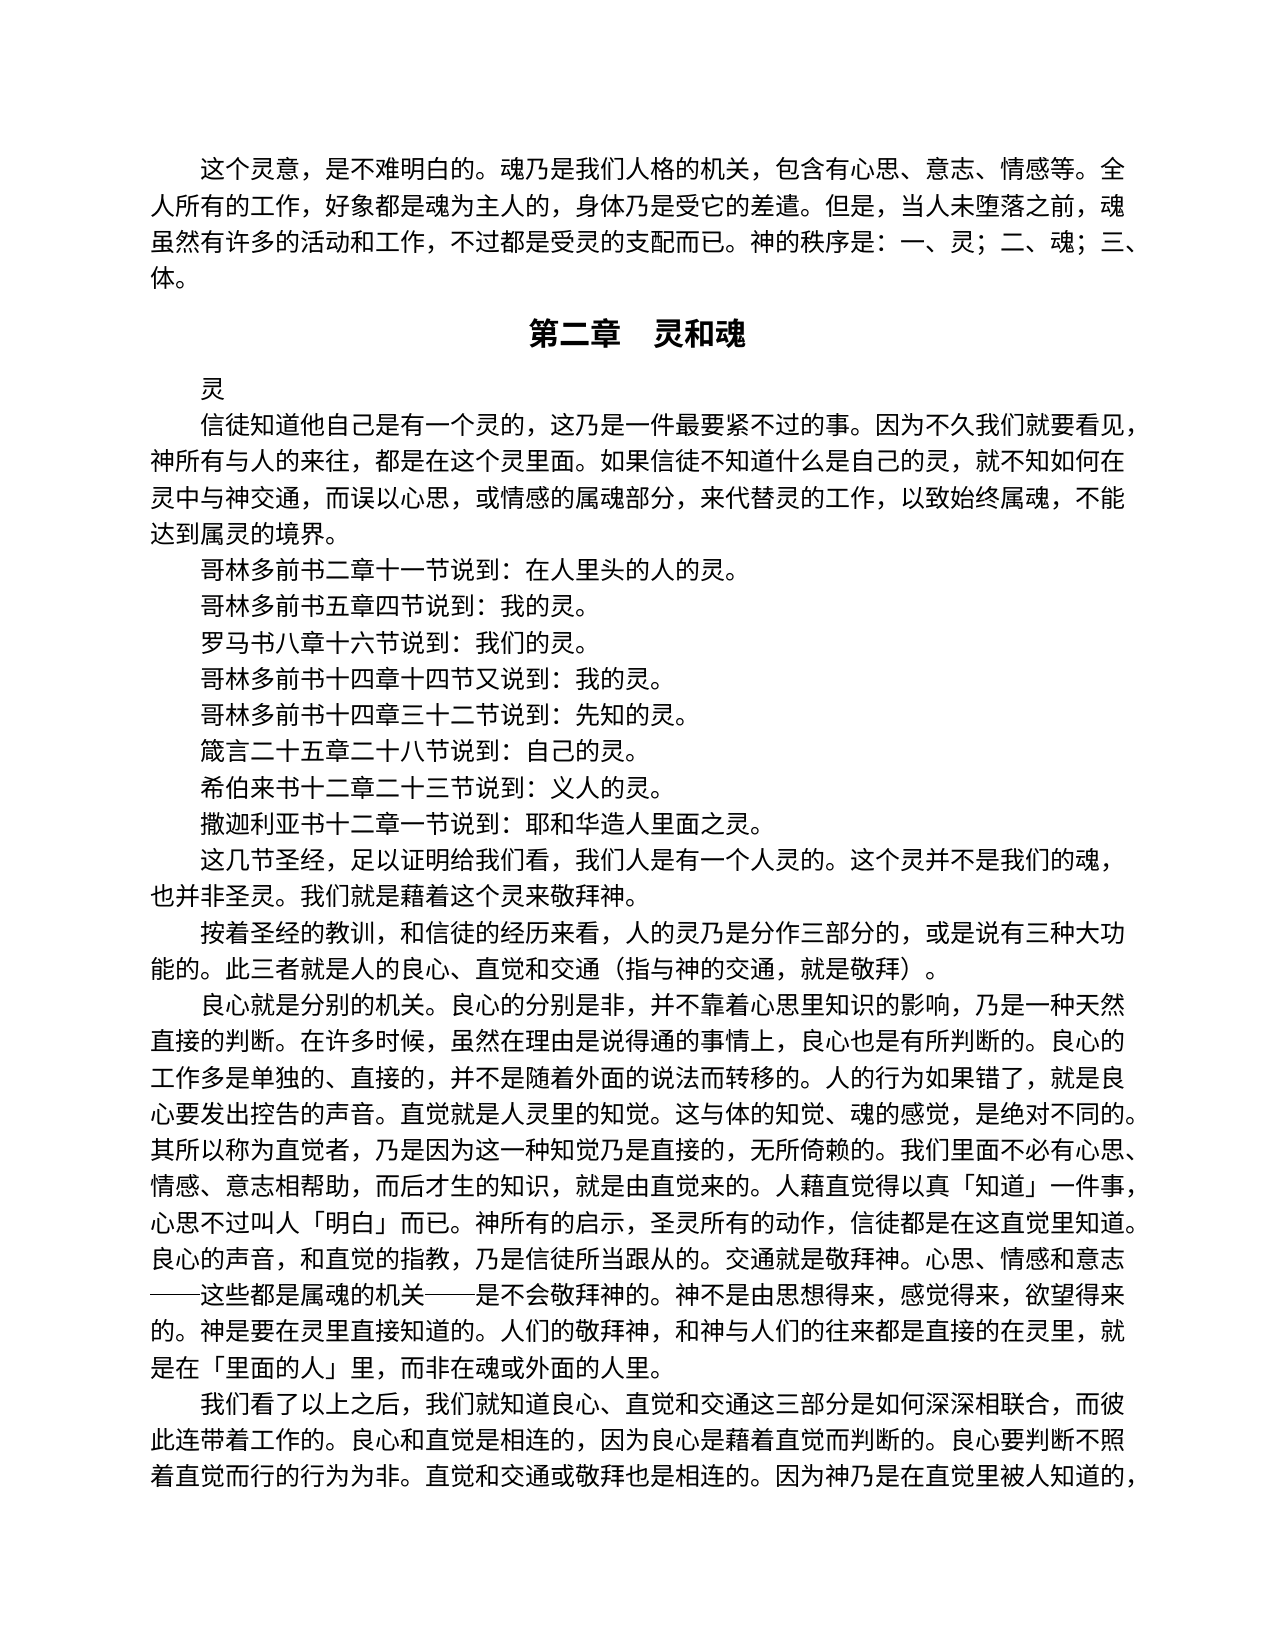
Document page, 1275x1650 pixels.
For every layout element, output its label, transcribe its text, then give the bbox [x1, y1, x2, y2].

text 希伯来书十二章二十三节说到：义人的灵。 [150, 768, 1125, 804]
text 灵 [150, 369, 1125, 406]
subtitle 第二章 灵和魂 [150, 309, 1125, 355]
text 信徒知道他自己是有一个灵的，这乃是一件最要紧不过的事。因为不久我们就要看见，神所有与人的来往，都是在这个灵里面。如果信徒不知道什么是自己的灵，就不知如何在灵中与神交通，而误以心思，或情感的属魂部分，来代替灵的工作，以致始终属魂，不能达到属灵的境界。 [150, 406, 1125, 551]
text 哥林多前书五章四节说到：我的灵。 [150, 587, 1125, 623]
text 哥林多前书十四章十四节又说到：我的灵。 [150, 659, 1125, 696]
text 哥林多前书二章十一节说到：在人里头的人的灵。 [150, 551, 1125, 587]
text 罗马书八章十六节说到：我们的灵。 [150, 623, 1125, 659]
text 这几节圣经，足以证明给我们看，我们人是有一个人灵的。这个灵并不是我们的魂，也并非圣灵。我们就是藉着这个灵来敬拜神。 [150, 841, 1125, 913]
text 箴言二十五章二十八节说到：自己的灵。 [150, 732, 1125, 768]
text 良心就是分别的机关。良心的分别是非，并不靠着心思里知识的影响，乃是一种天然直接的判断。在许多时候，虽然在理由是说得通的事情上，良心也是有所判断的。良心的工作多是单独的、直接的，并不是随着外面的说法而转移的。人的行为如果错了，就是良心要发出控告的声音。直觉就是人灵里的知觉。这与体的知觉、魂的感觉，是绝对不同的。其所以称为直觉者，乃是因为这一种知觉乃是直接的，无所倚赖的。我们里面不必有心思、情感、意志相帮助，而后才生的知识，就是由直觉来的。人藉直觉得以真「知道」一件事，心思不过叫人「明白」而已。神所有的启示，圣灵所有的动作，信徒都是在这直觉里知道。良心的声音，和直觉的指教，乃是信徒所当跟从的。交通就是敬拜神。心思、情感和意志──这些都是属魂的机关──是不会敬拜神的。神不是由思想得来，感觉得来，欲望得来的。神是要在灵里直接知道的。人们的敬拜神，和神与人们的往来都是直接的在灵里，就是在「里面的人」里，而非在魂或外面的人里。 [150, 986, 1125, 1384]
text 按着圣经的教训，和信徒的经历来看，人的灵乃是分作三部分的，或是说有三种大功能的。此三者就是人的良心、直觉和交通（指与神的交通，就是敬拜）。 [150, 913, 1125, 986]
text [150, 1384, 1125, 1493]
text 这个灵意，是不难明白的。魂乃是我们人格的机关，包含有心思、意志、情感等。全人所有的工作，好象都是魂为主人的，身体乃是受它的差遣。但是，当人未堕落之前，魂虽然有许多的活动和工作，不过都是受灵的支配而已。神的秩序是：一、灵；二、魂；三、体。 [150, 150, 1125, 295]
text 撒迦利亚书十二章一节说到：耶和华造人里面之灵。 [150, 804, 1125, 841]
text 哥林多前书十四章三十二节说到：先知的灵。 [150, 696, 1125, 732]
